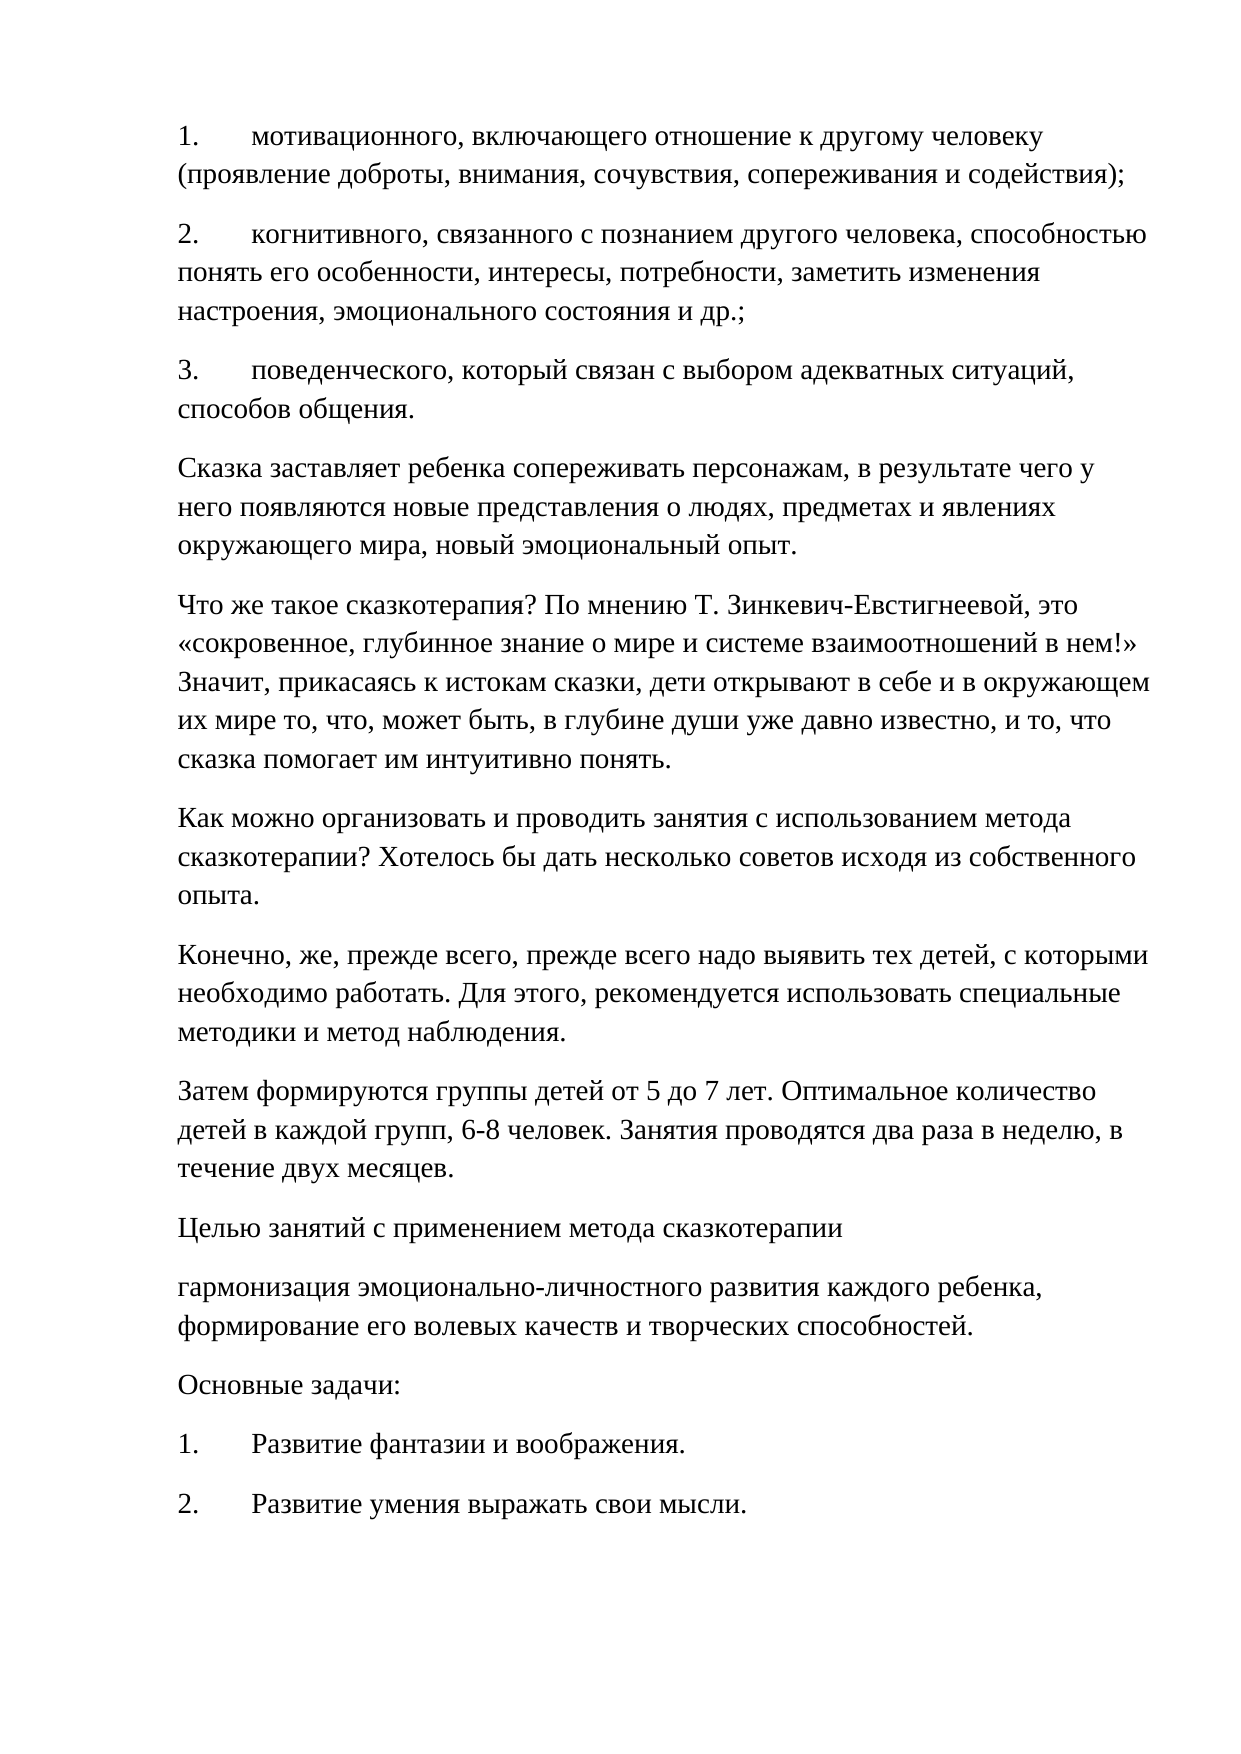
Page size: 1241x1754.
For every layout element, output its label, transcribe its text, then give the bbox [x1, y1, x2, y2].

text Сказка заставляет ребенка сопереживать персонажам, в результате чего у него появляются новые представления о людях, предметах и явлениях окружающего мира, новый эмоциональный опыт. [177, 450, 1152, 561]
text Что же такое сказкотерапия? По мнению Т. Зинкевич-Евстигнеевой, это «сокровенное, глубинное знание о мире и системе взаимоотношений в нем!» Значит, прикасаясь к истокам сказки, дети открывают в себе и в окружающем их мире то, что, может быть, в глубине души уже давно известно, и то, что сказка помогает им интуитивно понять. [177, 587, 1152, 774]
text Целью занятий с применением метода сказкотерапии [177, 1210, 1152, 1243]
text Основные задачи: [177, 1367, 1152, 1401]
text Затем формируются группы детей от 5 до 7 лет. Оптимальное количество детей в каждой групп, 6-8 человек. Занятия проводятся два раза в неделю, в течение двух месяцев. [177, 1073, 1152, 1184]
text 3. поведенческого, который связан с выбором адекватных ситуаций, способов общения. [177, 352, 1152, 424]
text 2. Развитие умения выражать свои мысли. [177, 1486, 1152, 1519]
text 1. Развитие фантазии и воображения. [177, 1426, 1152, 1460]
text Конечно, же, прежде всего, прежде всего надо выявить тех детей, с которыми необходимо работать. Для этого, рекомендуется использовать специальные методики и метод наблюдения. [177, 937, 1152, 1047]
text 2. когнитивного, связанного с познанием другого человека, способностью понять его особенности, интересы, потребности, заметить изменения настроения, эмоционального состояния и др.; [177, 216, 1152, 327]
text Как можно организовать и проводить занятия с использованием метода сказкотерапии? Хотелось бы дать несколько советов исходя из собственного опыта. [177, 800, 1152, 911]
text гармонизация эмоционально-личностного развития каждого ребенка, формирование его волевых качеств и творческих способностей. [177, 1269, 1152, 1341]
text 1. мотивационного, включающего отношение к другому человеку (проявление доброты, внимания, сочувствия, сопереживания и содействия); [177, 118, 1152, 190]
